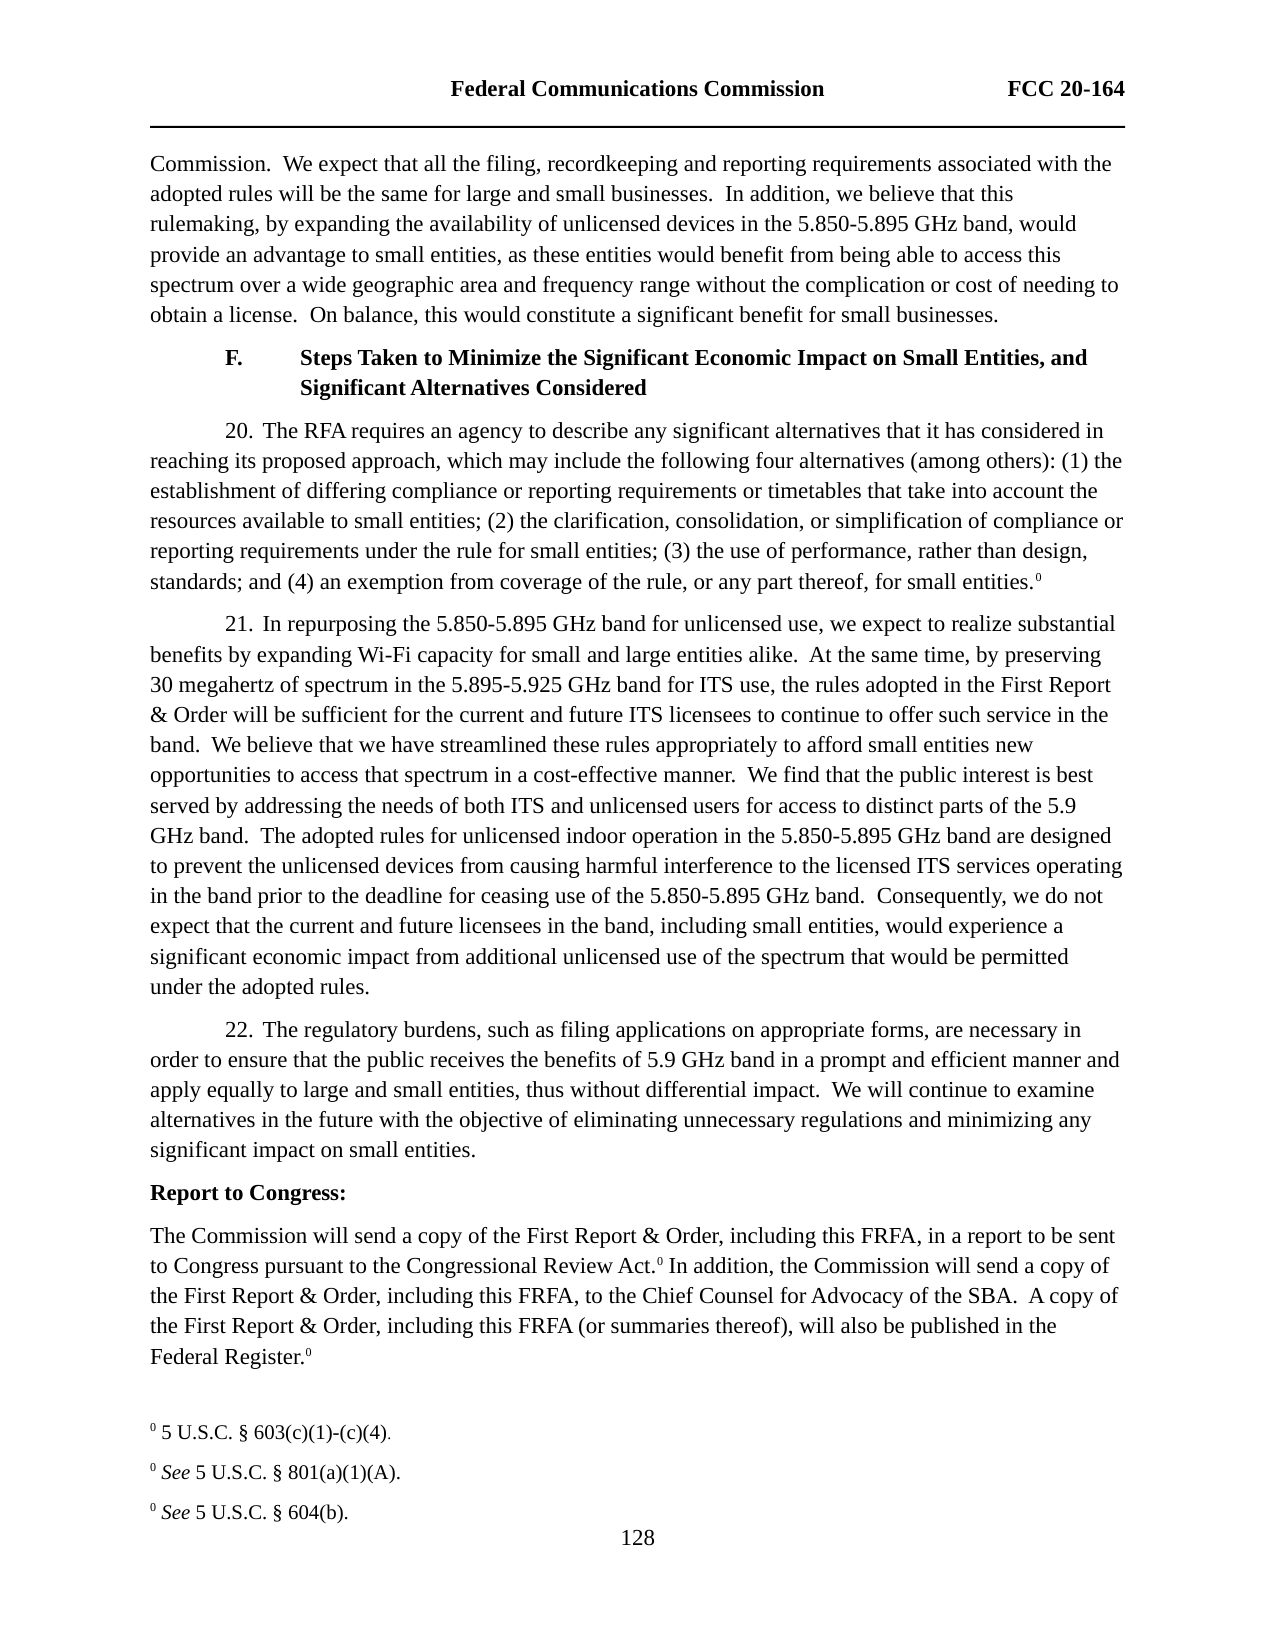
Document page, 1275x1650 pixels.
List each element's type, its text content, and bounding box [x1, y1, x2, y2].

list In this First Report and Order, we adopt rules that require ITS licensees to cease use of the 5.850-5.895 GHz band one year following the effective date of the First Report and Order, operate in only the 5.895-5.925 GHz band thereon, and acknowledge compliance with that requirement with the Commission. We expect that all the filing, recordkeeping and reporting requirements associated with the adopted rules will be the same for large and small businesses. In addition, we believe that this rulemaking, by expanding the availability of unlicensed devices in the 5.850-5.895 GHz band, would provide an advantage to small entities, as these entities would benefit from being able to access this spectrum over a wide geographic area and frequency range without the complication or cost of needing to obtain a license. On balance, this would constitute a significant benefit for small businesses. [150, 150, 1125, 327]
list In repurposing the 5.850-5.895 GHz band for unlicensed use, we expect to realize substantial benefits by expanding Wi-Fi capacity for small and large entities alike. At the same time, by preserving 30 megahertz of spectrum in the 5.895-5.925 GHz band for ITS use, the rules adopted in the First Report & Order will be sufficient for the current and future ITS licensees to continue to offer such service in the band. We believe that we have streamlined these rules appropriately to afford small entities new opportunities to access that spectrum in a cost-effective manner. We find that the public interest is best served by addressing the needs of both ITS and unlicensed users for access to distinct parts of the 5.9 GHz band. The adopted rules for unlicensed indoor operation in the 5.850-5.895 GHz band are designed to prevent the unlicensed devices from causing harmful interference to the licensed ITS services operating in the band prior to the deadline for ceasing use of the 5.850-5.895 GHz band. Consequently, we do not expect that the current and future licensees in the band, including small entities, would experience a significant economic impact from additional unlicensed use of the spectrum that would be permitted under the adopted rules. [150, 610, 1125, 999]
subtitle Steps Taken to Minimize the Significant Economic Impact on Small Entities, and Significant Alternatives Considered [225, 344, 1125, 400]
text Report to Congress: [150, 1179, 1125, 1206]
list The RFA requires an agency to describe any significant alternatives that it has considered in reaching its proposed approach, which may include the following four alternatives (among others): (1) the establishment of differing compliance or reporting requirements or timetables that take into account the resources available to small entities; (2) the clarification, consolidation, or simplification of compliance or reporting requirements under the rule for small entities; (3) the use of performance, rather than design, standards; and (4) an exemption from coverage of the rule, or any part thereof, for small entities. [150, 417, 1125, 594]
list The regulatory burdens, such as filing applications on appropriate forms, are necessary in order to ensure that the public receives the benefits of 5.9 GHz band in a prompt and efficient manner and apply equally to large and small entities, thus without differential impact. We will continue to examine alternatives in the future with the objective of eliminating unnecessary regulations and minimizing any significant impact on small entities. [150, 1016, 1125, 1163]
list The Commission will send a copy of the First Report & Order, including this FRFA, in a report to be sent to Congress pursuant to the Congressional Review Act. In addition, the Commission will send a copy of the First Report & Order, including this FRFA, to the Chief Counsel for Advocacy of the SBA. A copy of the First Report & Order, including this FRFA (or summaries thereof), will also be published in the Federal Register. [150, 1222, 1125, 1369]
